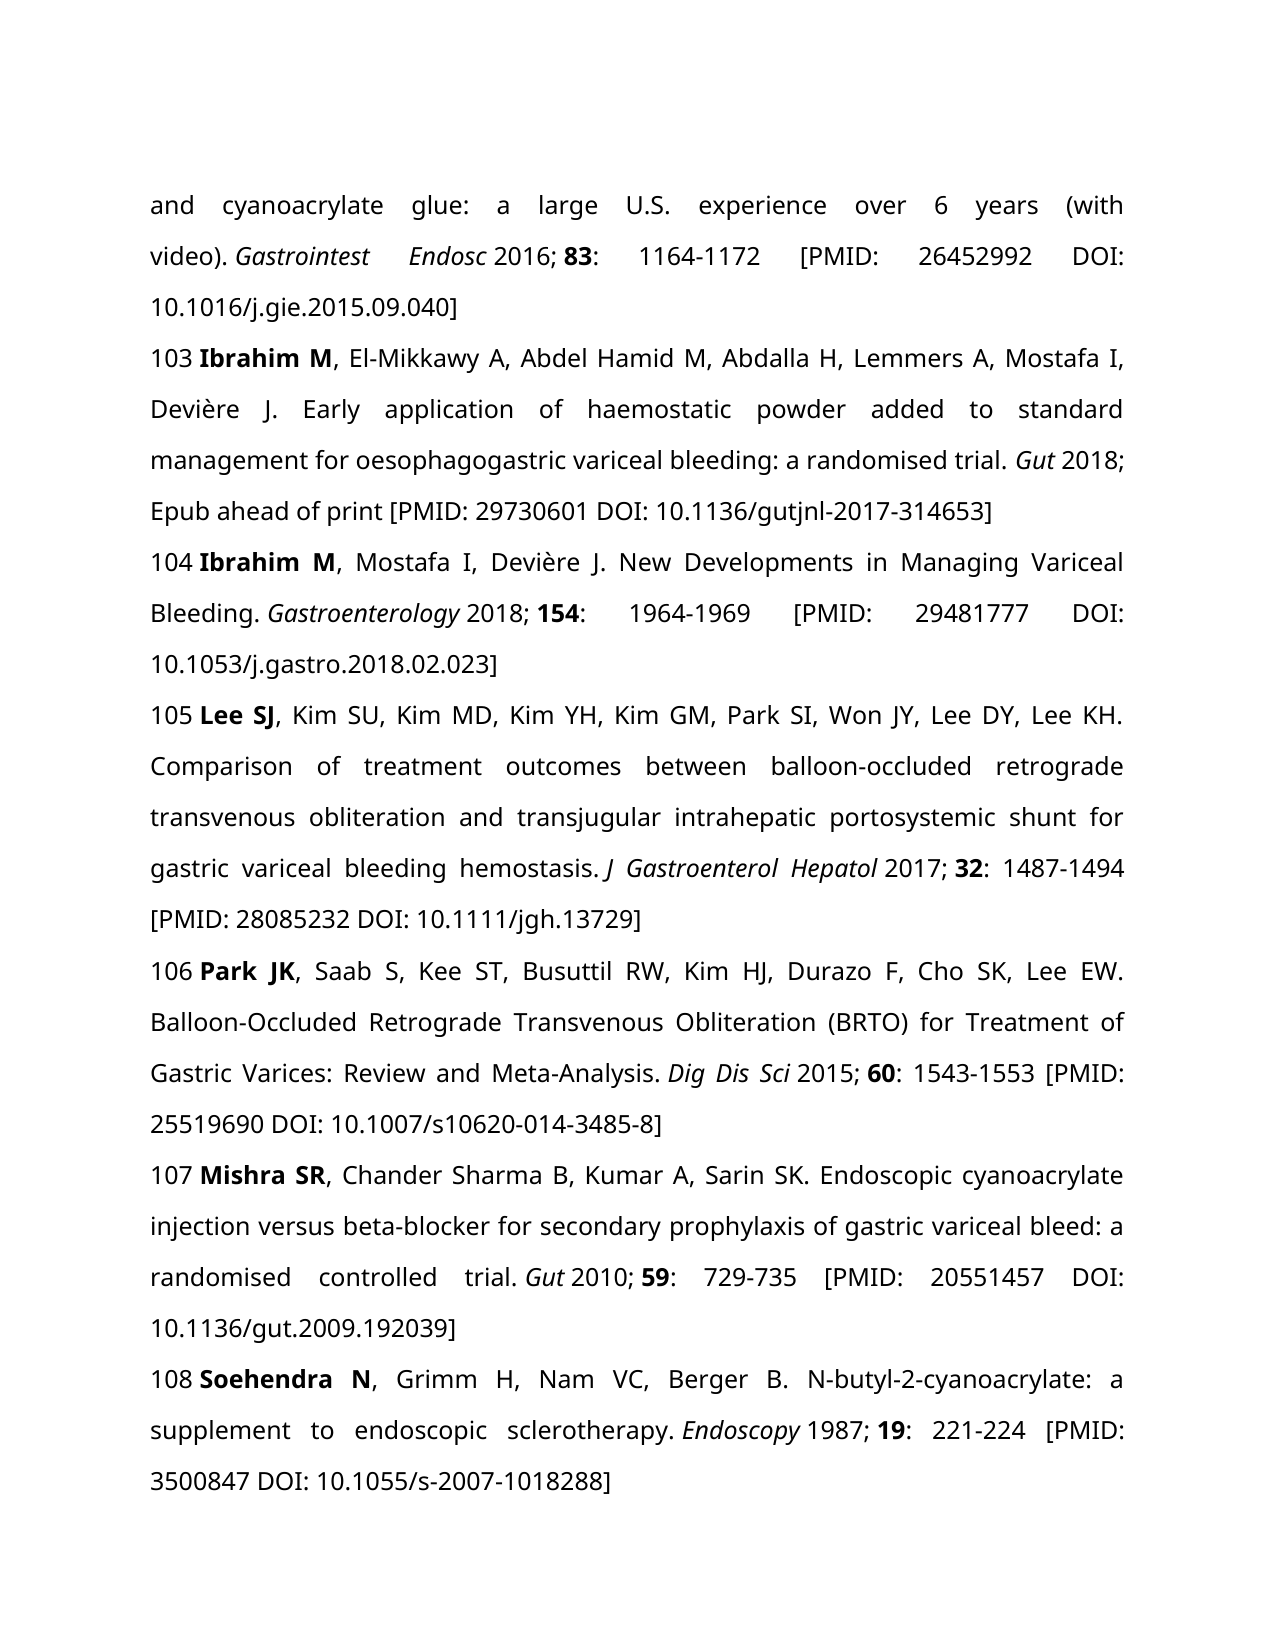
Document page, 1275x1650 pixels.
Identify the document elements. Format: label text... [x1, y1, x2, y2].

text 105 Lee SJ, Kim SU, Kim MD, Kim YH, Kim GM, Park SI, Won JY, Lee DY, Lee KH. Comparison of treatment outcomes between balloon-occluded retrograde transvenous obliteration and transjugular intrahepatic portosystemic shunt for gastric variceal bleeding hemostasis. J Gastroenterol Hepatol 2017; 32: 1487-1494 [PMID: 28085232 DOI: 10.1111/jgh.13729] [150, 698, 1125, 936]
text 106 Park JK, Saab S, Kee ST, Busuttil RW, Kim HJ, Durazo F, Cho SK, Lee EW. Balloon-Occluded Retrograde Transvenous Obliteration (BRTO) for Treatment of Gastric Varices: Review and Meta-Analysis. Dig Dis Sci 2015; 60: 1543-1553 [PMID: 25519690 DOI: 10.1007/s10620-014-3485-8] [150, 953, 1125, 1140]
text 108 Soehendra N, Grimm H, Nam VC, Berger B. N-butyl-2-cyanoacrylate: a supplement to endoscopic sclerotherapy. Endoscopy 1987; 19: 221-224 [PMID: 3500847 DOI: 10.1055/s-2007-1018288] [150, 1361, 1125, 1498]
text 104 Ibrahim M, Mostafa I, Devière J. New Developments in Managing Variceal Bleeding. Gastroenterology 2018; 154: 1964-1969 [PMID: 29481777 DOI: 10.1053/j.gastro.2018.02.023] [150, 545, 1125, 681]
text 107 Mishra SR, Chander Sharma B, Kumar A, Sarin SK. Endoscopic cyanoacrylate injection versus beta-blocker for secondary prophylaxis of gastric variceal bleed: a randomised controlled trial. Gut 2010; 59: 729-735 [PMID: 20551457 DOI: 10.1136/gut.2009.192039] [150, 1157, 1125, 1344]
text 103 Ibrahim M, El-Mikkawy A, Abdel Hamid M, Abdalla H, Lemmers A, Mostafa I, Devière J. Early application of haemostatic powder added to standard management for oesophagogastric variceal bleeding: a randomised trial. Gut 2018; Epub ahead of print [PMID: 29730601 DOI: 10.1136/gutjnl-2017-314653] [150, 341, 1125, 528]
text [150, 187, 1125, 324]
